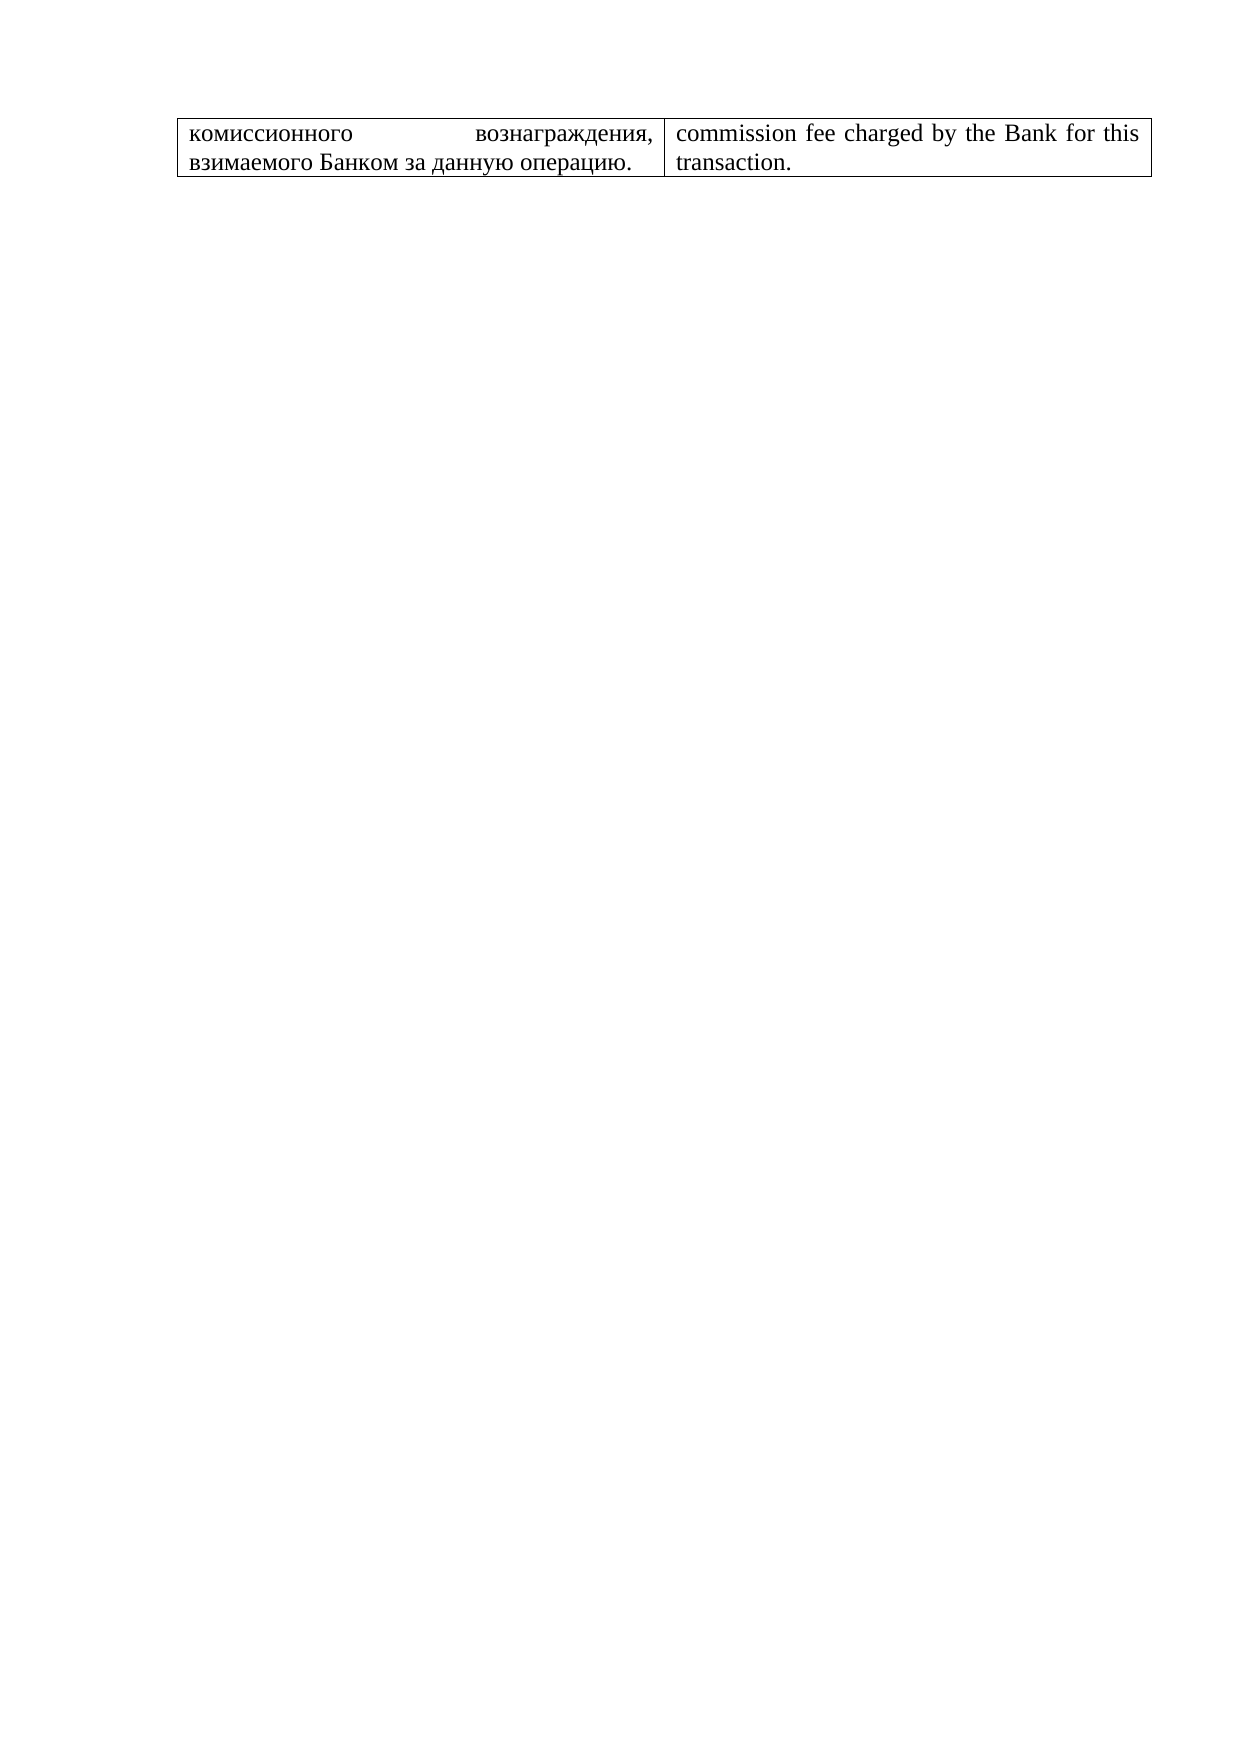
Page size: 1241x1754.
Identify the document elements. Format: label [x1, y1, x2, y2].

table_cell [665, 119, 1151, 176]
table_cell [178, 119, 664, 176]
